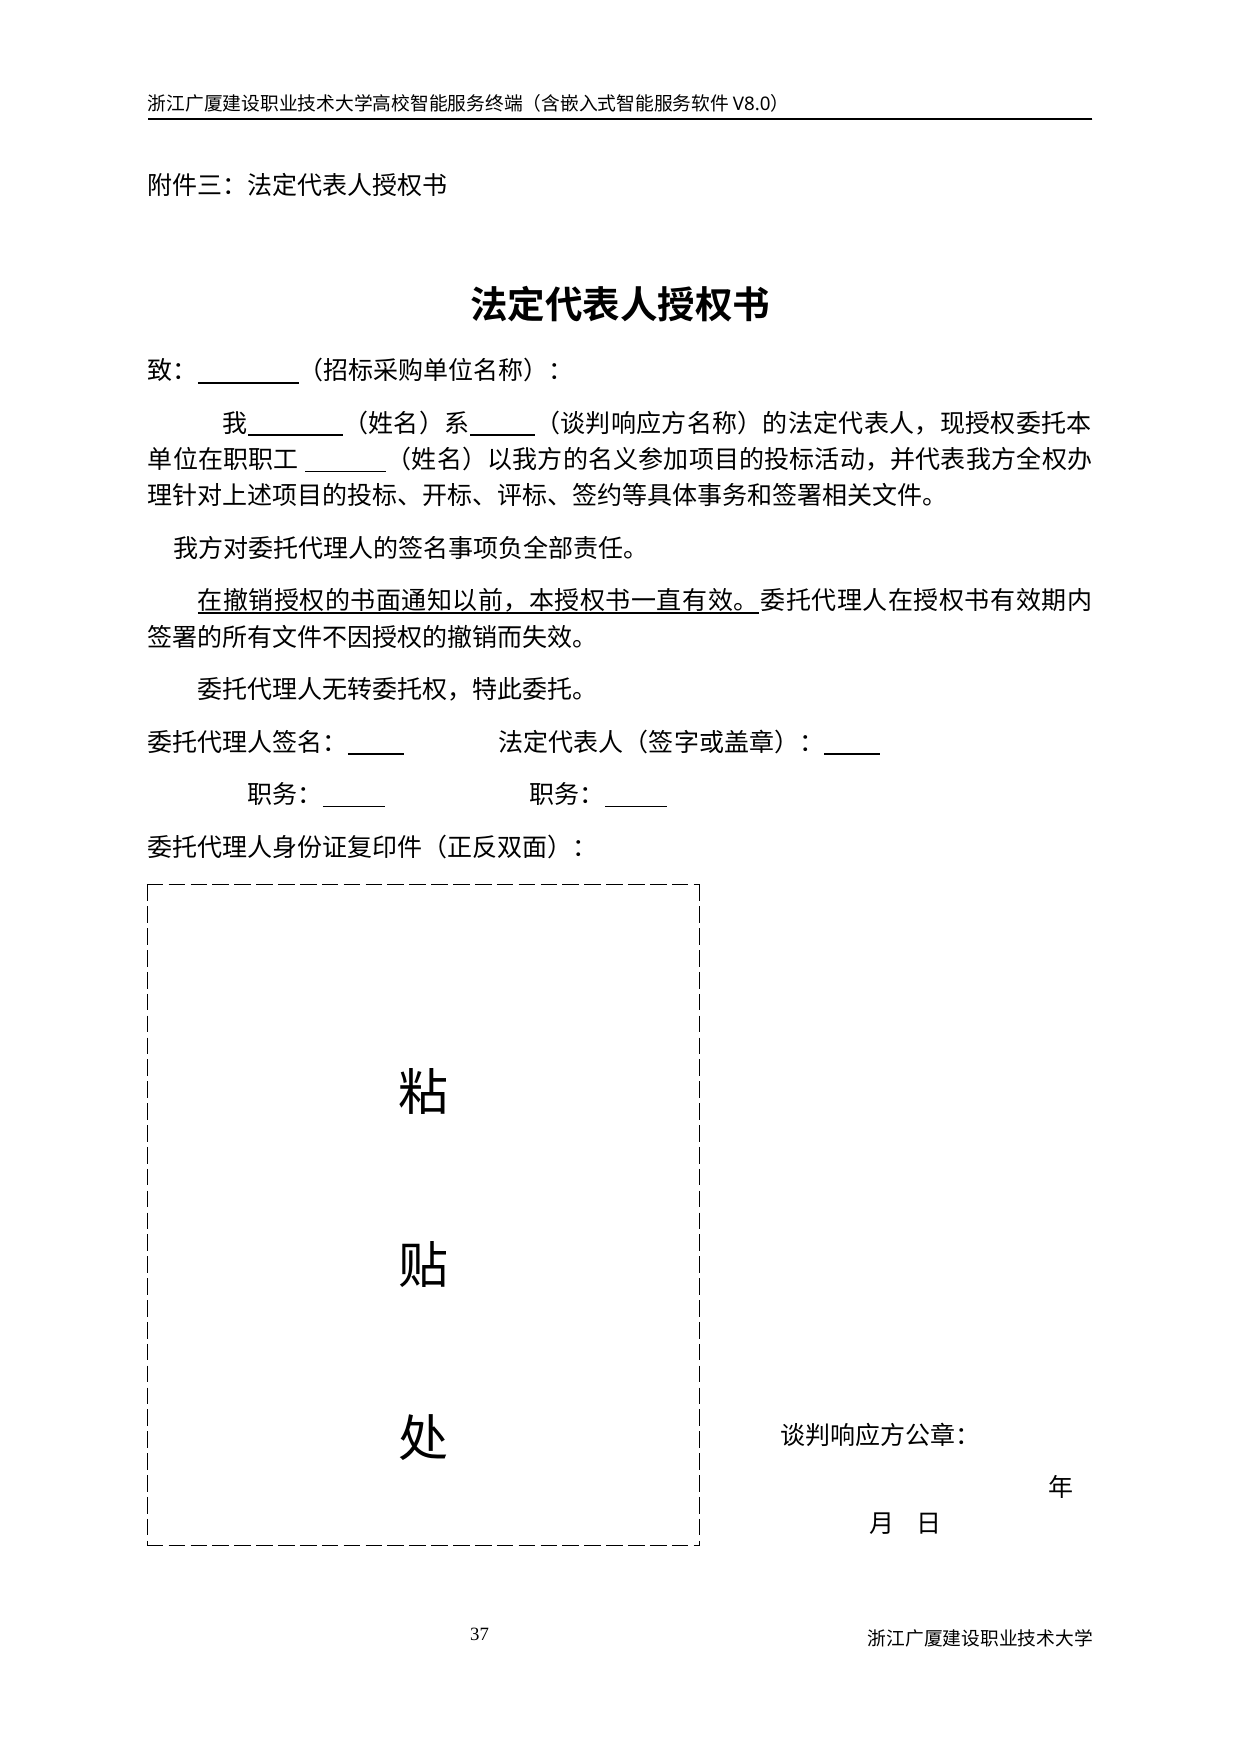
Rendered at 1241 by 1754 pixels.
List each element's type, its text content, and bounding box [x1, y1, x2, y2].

text 在撤销授权的书面通知以前，本授权书一直有效。委托代理人在授权书有效期内签署的所有文件不因授权的撤销而失效。 [148, 581, 1092, 653]
text 我方对委托代理人的签名事项负全部责任。 [148, 528, 1092, 564]
text 致： （招标采购单位名称）： [148, 351, 1092, 387]
text 谈判响应方公章： [699, 1415, 1092, 1451]
text 我 （姓名）系 （谈判响应方名称）的法定代表人，现授权委托本单位在职职工 （姓名）以我方的名义参加项目的投标活动，并代表我方全权办理针对上述项目的投标、开标、评标、签约等具体事务和签署相关文件。 [148, 403, 1092, 512]
text 年 月 日 [699, 1468, 1092, 1540]
text 委托代理人无转委托权，特此委托。 [148, 669, 1092, 706]
text 附件三：法定代表人授权书 [148, 151, 1092, 216]
text 法定代表人授权书 [148, 269, 1092, 334]
text 委托代理人签名： 法定代表人（签字或盖章）： [148, 722, 1092, 758]
table_header 粘 贴 处 [147, 884, 699, 1545]
text 职务： 职务： [148, 774, 1092, 811]
text 委托代理人身份证复印件（正反双面）： [148, 827, 1092, 863]
